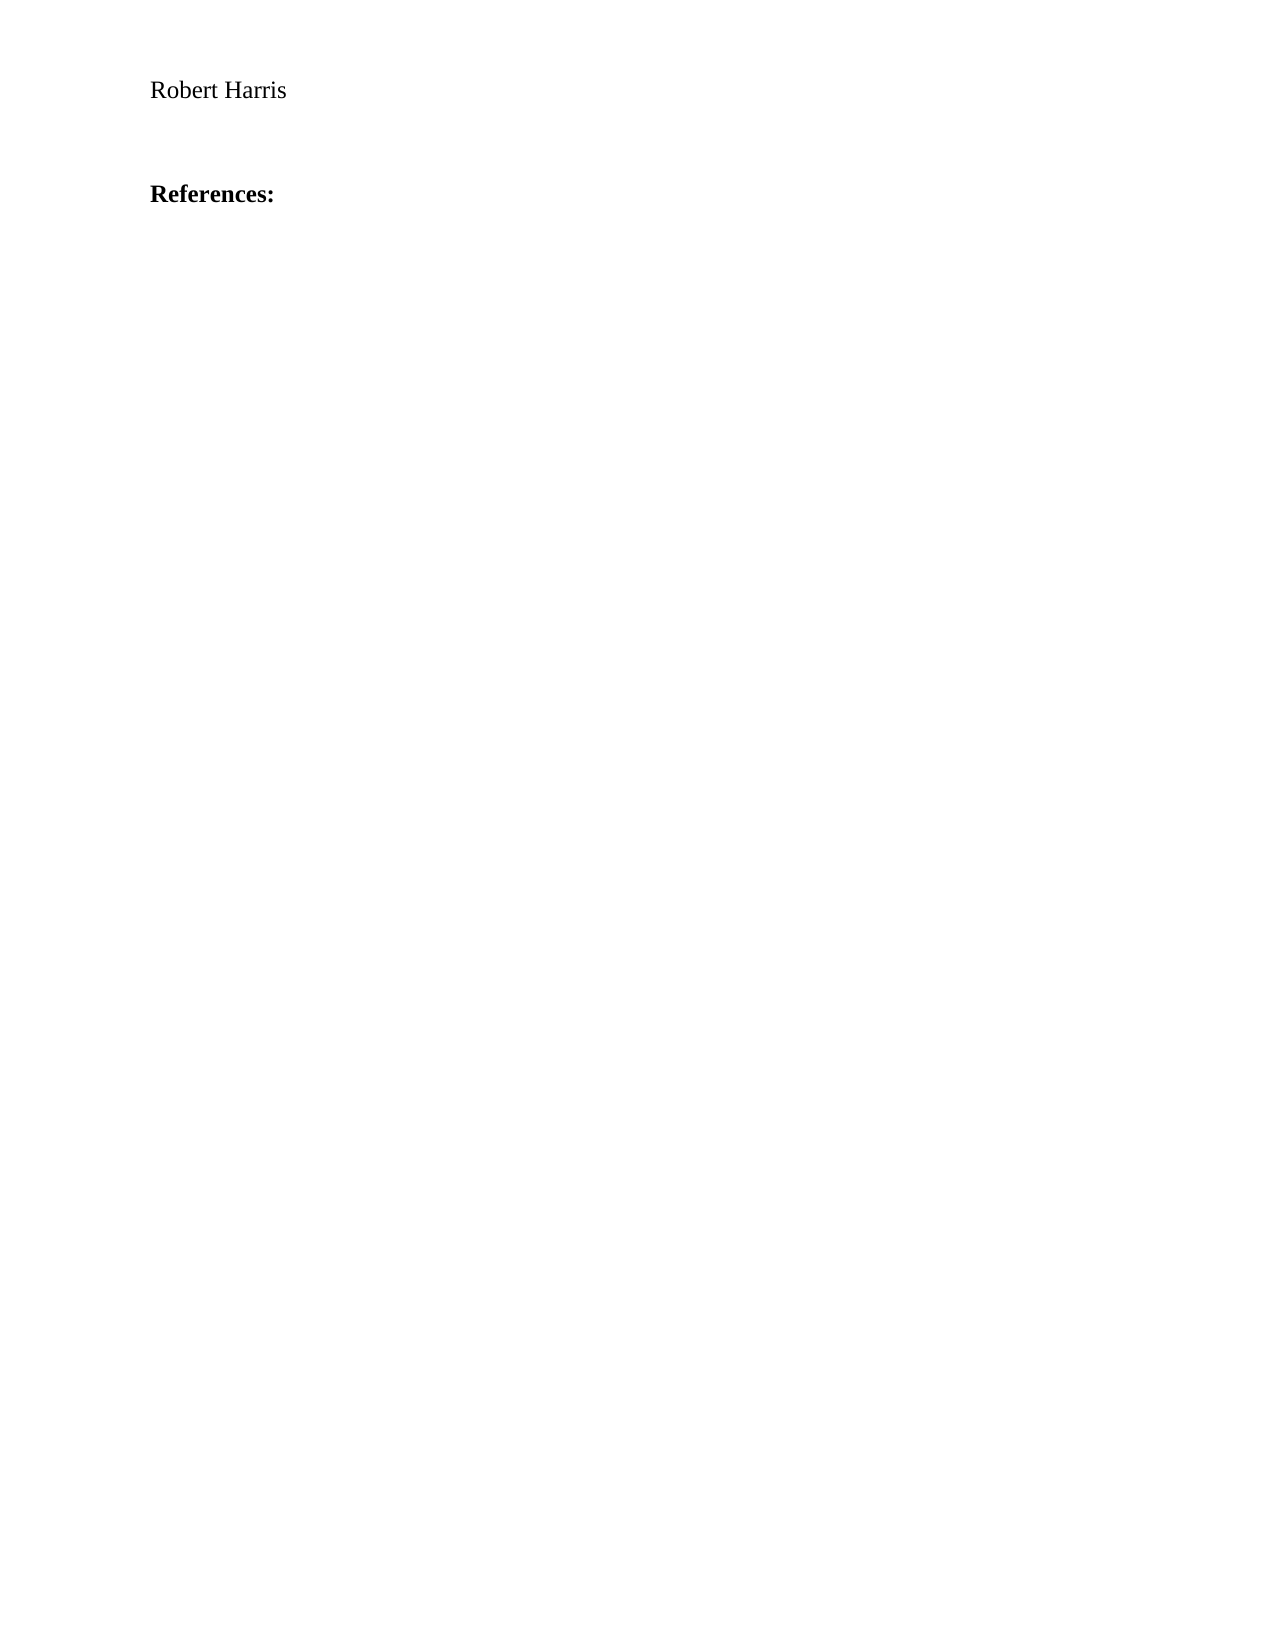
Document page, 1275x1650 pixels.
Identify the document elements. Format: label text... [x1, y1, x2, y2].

text References: [150, 179, 1125, 207]
